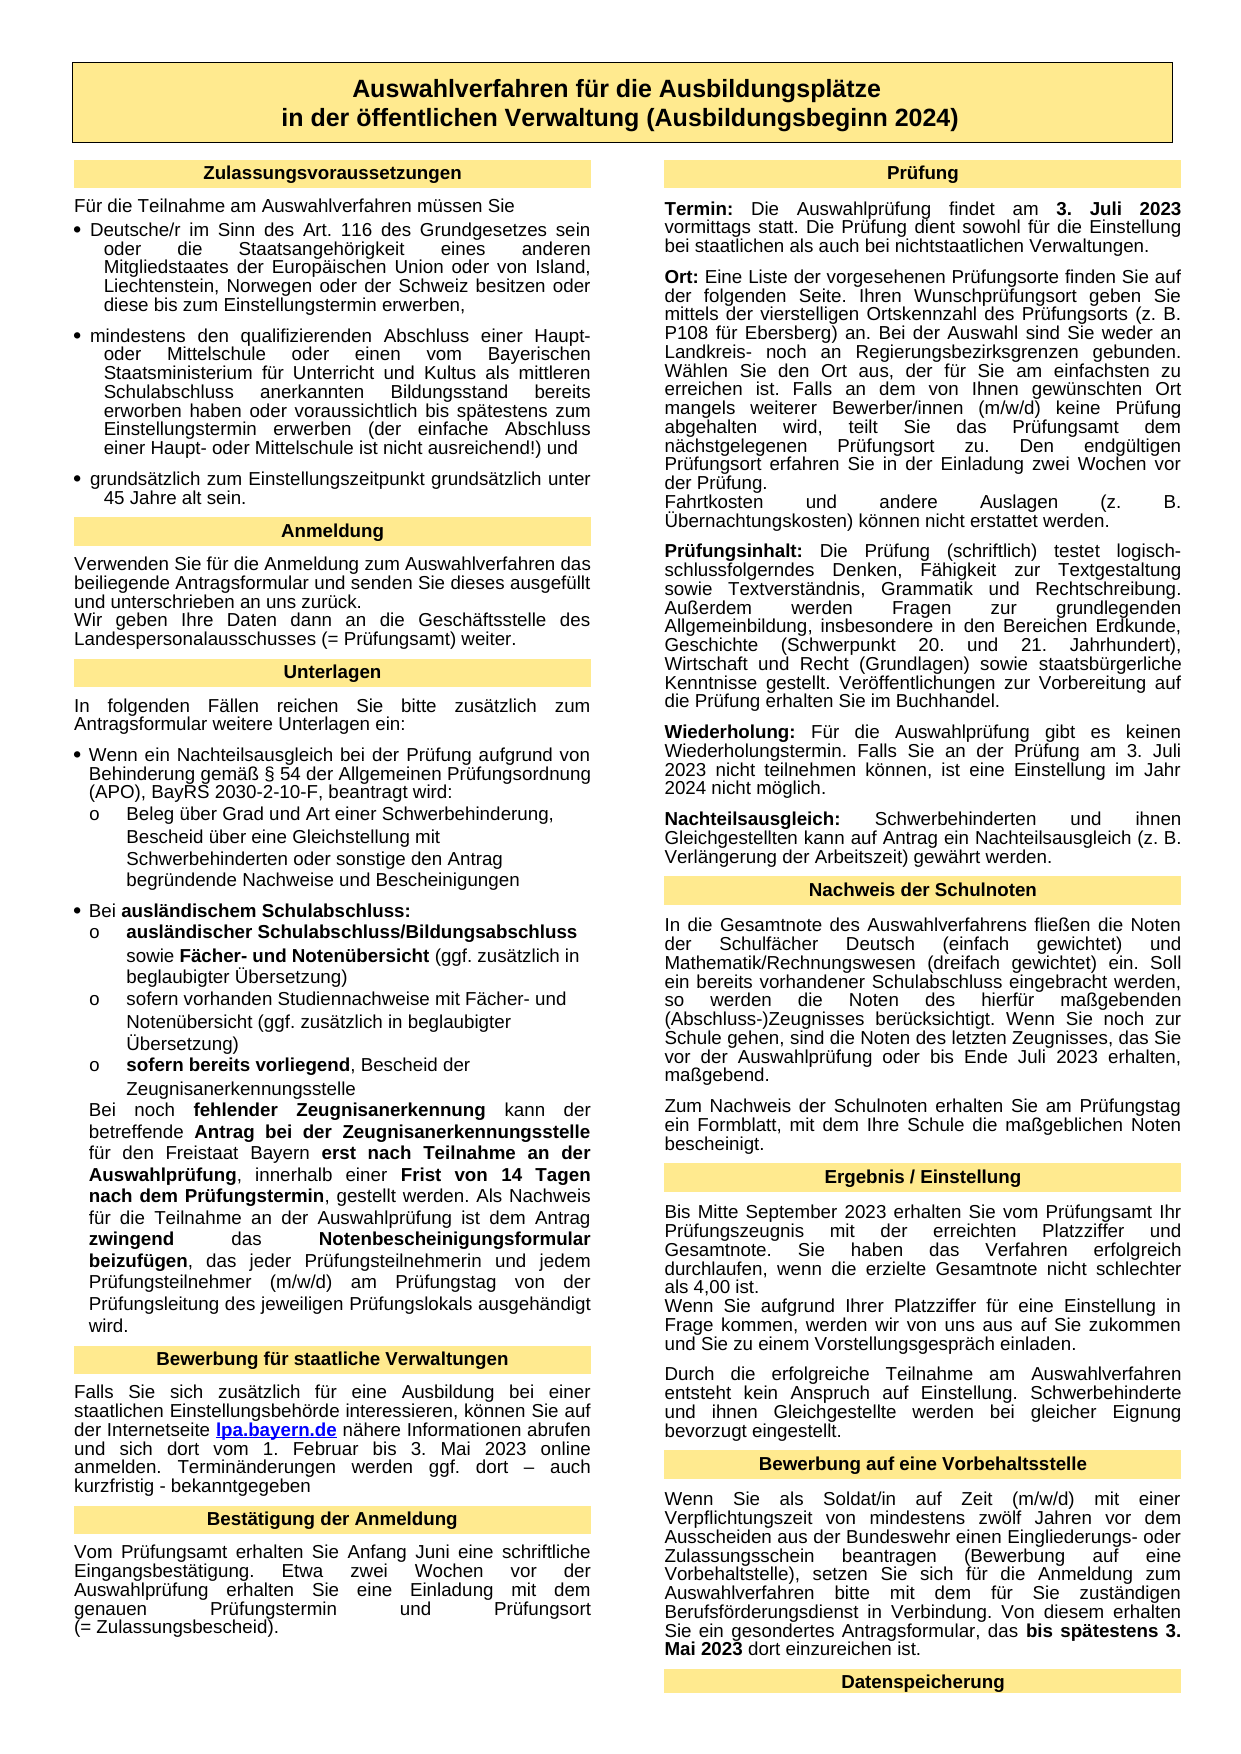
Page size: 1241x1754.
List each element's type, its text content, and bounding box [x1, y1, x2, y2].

text Ergebnis / Einstellung [664, 1168, 1181, 1187]
list ausländischer Schulabschluss/Bildungsabschluss sowie Fächer- und Notenübersicht (ggf. zusätzlich in beglaubigter Übersetzung) [89, 921, 591, 988]
text Zulassungsvoraussetzungen [74, 164, 591, 183]
list sofern vorhanden Studiennachweise mit Fächer- und Notenübersicht (ggf. zusätzlich in beglaubigter Übersetzung) [89, 988, 591, 1054]
text Nachweis der Schulnoten [664, 881, 1181, 900]
text Datenspeicherung [664, 1674, 1181, 1693]
text Bewerbung auf eine Vorbehaltsstelle [664, 1455, 1181, 1474]
text Wenn Sie als Soldat/in auf Zeit (m/w/d) mit einer Verpflichtungszeit von mindestens zwölf Jahren vor dem Ausscheiden aus der Bundeswehr einen Eingliederungs- oder Zulassungsschein beantragen (Bewerbung auf eine Vorbehaltstelle), setzen Sie sich für die Anmeldung zum Auswahlverfahren bitte mit dem für Sie zuständigen Berufsförderungsdienst in Verbindung. Von diesem erhalten Sie ein gesondertes Antragsformular, das bis spätestens 3. Mai 2023 dort einzureichen ist. [664, 1491, 1181, 1659]
text Bis Mitte September 2023 erhalten Sie vom Prüfungsamt Ihr Prüfungszeugnis mit der erreichten Platzziffer und Gesamtnote. Sie haben das Verfahren erfolgreich durchlaufen, wenn die erzielte Gesamtnote nicht schlechter als 4,00 ist. [664, 1204, 1181, 1297]
text In folgenden Fällen reichen Sie bitte zusätzlich zum Antragsformular weitere Unterlagen ein: [74, 697, 591, 734]
list Wenn ein Nachteilsausgleich bei der Prüfung aufgrund von Behinderung gemäß § 54 der Allgemeinen Prüfungsordnung (APO), BayRS 2030-2-10-F, beantragt wird: [74, 746, 591, 803]
text Fahrtkosten und andere Auslagen (z. B. Übernachtungskosten) können nicht erstattet werden. [664, 493, 1181, 531]
text Anmeldung [74, 522, 591, 541]
text Wir geben Ihre Daten dann an die Geschäftsstelle des Landespersonalausschusses (= Prüfungsamt) weiter. [74, 612, 591, 649]
text Unterlagen [74, 664, 591, 682]
text Termin: Die Auswahlprüfung findet am 3. Juli 2023 vormittags statt. Die Prüfung dient sowohl für die Einstellung bei staatlichen als auch bei nichtstaatlichen Verwaltungen. [664, 200, 1181, 256]
list Beleg über Grad und Art einer Schwerbehinderung, Bescheid über eine Gleichstellung mit Schwerbehinderten oder sonstige den Antrag begründende Nachweise und Bescheinigungen [89, 803, 591, 891]
text Nachteilsausgleich: Schwerbehinderten und ihnen Gleichgestellten kann auf Antrag ein Nachteilsausgleich (z. B. Verlängerung der Arbeitszeit) gewährt werden. [664, 811, 1181, 867]
list grundsätzlich zum Einstellungszeitpunkt grundsätzlich unter 45 Jahre alt sein. [74, 470, 591, 508]
list Deutsche/r im Sinn des Art. 116 des Grundgesetzes sein oder die Staatsangehörigkeit eines anderen Mitgliedstaates der Europäischen Union oder von Island, Liechtenstein, Norwegen oder der Schweiz besitzen oder diese bis zum Einstellungstermin erwerben, [74, 221, 591, 315]
text Zum Nachweis der Schulnoten erhalten Sie am Prüfungstag ein Formblatt, mit dem Ihre Schule die maßgeblichen Noten bescheinigt. [664, 1097, 1181, 1154]
text Bei noch fehlender Zeugnisanerkennung kann der betreffende Antrag bei der Zeugnisanerkennungsstelle für den Freistaat Bayern erst nach Teilnahme an der Auswahlprüfung, innerhalb einer Frist von 14 Tagen nach dem Prüfungstermin, gestellt werden. Als Nachweis für die Teilnahme an der Auswahlprüfung ist dem Antrag zwingend das Notenbescheinigungsformular beizufügen, das jeder Prüfungsteilnehmerin und jedem Prüfungsteilnehmer (m/w/d) am Prüfungstag von der Prüfungsleitung des jeweiligen Prüfungslokals ausgehändigt wird. [89, 1099, 591, 1336]
text Verwenden Sie für die Anmeldung zum Auswahlverfahren das beiliegende Antragsformular und senden Sie dieses ausgefüllt und unterschrieben an uns zurück. [74, 556, 591, 612]
text Auswahlverfahren für die Ausbildungsplätze in der öffentlichen Verwaltung (Ausbildungsbeginn 2024) [15, 74, 1226, 131]
text Wenn Sie aufgrund Ihrer Platzziffer für eine Einstellung in Frage kommen, werden wir von uns aus auf Sie zukommen und Sie zu einem Vorstellungsgespräch einladen. [664, 1297, 1181, 1354]
text Bestätigung der Anmeldung [74, 1511, 591, 1529]
list sofern bereits vorliegend, Bescheid der Zeugnisanerkennungsstelle [89, 1054, 591, 1099]
text Prüfungsinhalt: Die Prüfung (schriftlich) testet logisch-schlussfolgerndes Denken, Fähigkeit zur Textgestaltung sowie Textverständnis, Grammatik und Rechtschreibung. Außerdem werden Fragen zur grundlegenden Allgemeinbildung, insbesondere in den Bereichen Erdkunde, Geschichte (Schwerpunkt 20. und 21. Jahrhundert), Wirtschaft und Recht (Grundlagen) sowie staatsbürgerliche Kenntnisse gestellt. Veröffentlichungen zur Vorbereitung auf die Prüfung erhalten Sie im Buchhandel. [664, 543, 1181, 712]
text Durch die erfolgreiche Teilnahme am Auswahlverfahren entsteht kein Anspruch auf Einstellung. Schwerbehinderte und ihnen Gleichgestellte werden bei gleicher Eignung bevorzugt eingestellt. [664, 1366, 1181, 1441]
text In die Gesamtnote des Auswahlverfahrens fließen die Noten der Schulfächer Deutsch (einfach gewichtet) und Mathematik/Rechnungswesen (dreifach gewichtet) ein. Soll ein bereits vorhandener Schulabschluss eingebracht werden, so werden die Noten des hierfür maßgebenden (Abschluss-)Zeugnisses berücksichtigt. Wenn Sie noch zur Schule gehen, sind die Noten des letzten Zeugnisses, das Sie vor der Auswahlprüfung oder bis Ende Juli 2023 erhalten, maßgebend. [664, 917, 1181, 1086]
text Prüfung [664, 164, 1181, 183]
text Wiederholung: Für die Auswahlprüfung gibt es keinen Wiederholungstermin. Falls Sie an der Prüfung am 3. Juli 2023 nicht teilnehmen können, ist eine Einstellung im Jahr 2024 nicht möglich. [664, 723, 1181, 798]
text Vom Prüfungsamt erhalten Sie Anfang Juni eine schriftliche Eingangsbestätigung. Etwa zwei Wochen vor der Auswahlprüfung erhalten Sie eine Einladung mit dem genauen Prüfungstermin und Prüfungsort (= Zulassungsbescheid). [74, 1544, 591, 1638]
text Für die Teilnahme am Auswahlverfahren müssen Sie [74, 198, 591, 217]
list Bei ausländischem Schulabschluss: [74, 903, 591, 921]
list mindestens den qualifizierenden Abschluss einer Haupt- oder Mittelschule oder einen vom Bayerischen Staatsministerium für Unterricht und Kultus als mittleren Schulabschluss anerkannten Bildungsstand bereits erworben haben oder voraussichtlich bis spätestens zum Einstellungstermin erwerben (der einfache Abschluss einer Haupt- oder Mittelschule ist nicht ausreichend!) und [74, 327, 591, 458]
text Bewerbung für staatliche Verwaltungen [74, 1351, 591, 1369]
text Falls Sie sich zusätzlich für eine Ausbildung bei einer staatlichen Einstellungsbehörde interessieren, können Sie auf der Internetseite lpa.bayern.de nähere rmationen abrufen und sich dort vom 1. Februar bis 3. Mai 2023 online anmelden. Terminänderungen werden ggf. dort – auch kurzfristig - bekanntgegeben [74, 1384, 591, 1496]
text Ort: Eine Liste der vorgesehenen Prüfungsorte finden Sie auf der folgenden Seite. Ihren Wunschprüfungsort geben Sie mittels der vierstelligen Ortskennzahl des Prüfungsorts (z. B. P108 für Ebersberg) an. Bei der Auswahl sind Sie weder an Landkreis- noch an Regierungsbezirksgrenzen gebunden. Wählen Sie den Ort aus, der für Sie am einfachsten zu erreichen ist. Falls an dem von Ihnen gewünschten Ort mangels weiterer Bewerber/innen (m/w/d) keine Prüfung abgehalten wird, teilt Sie das Prüfungsamt dem nächstgelegenen Prüfungsort zu. Den endgültigen Prüfungsort erfahren Sie in der Einladung zwei Wochen vor der Prüfung. [664, 268, 1181, 493]
